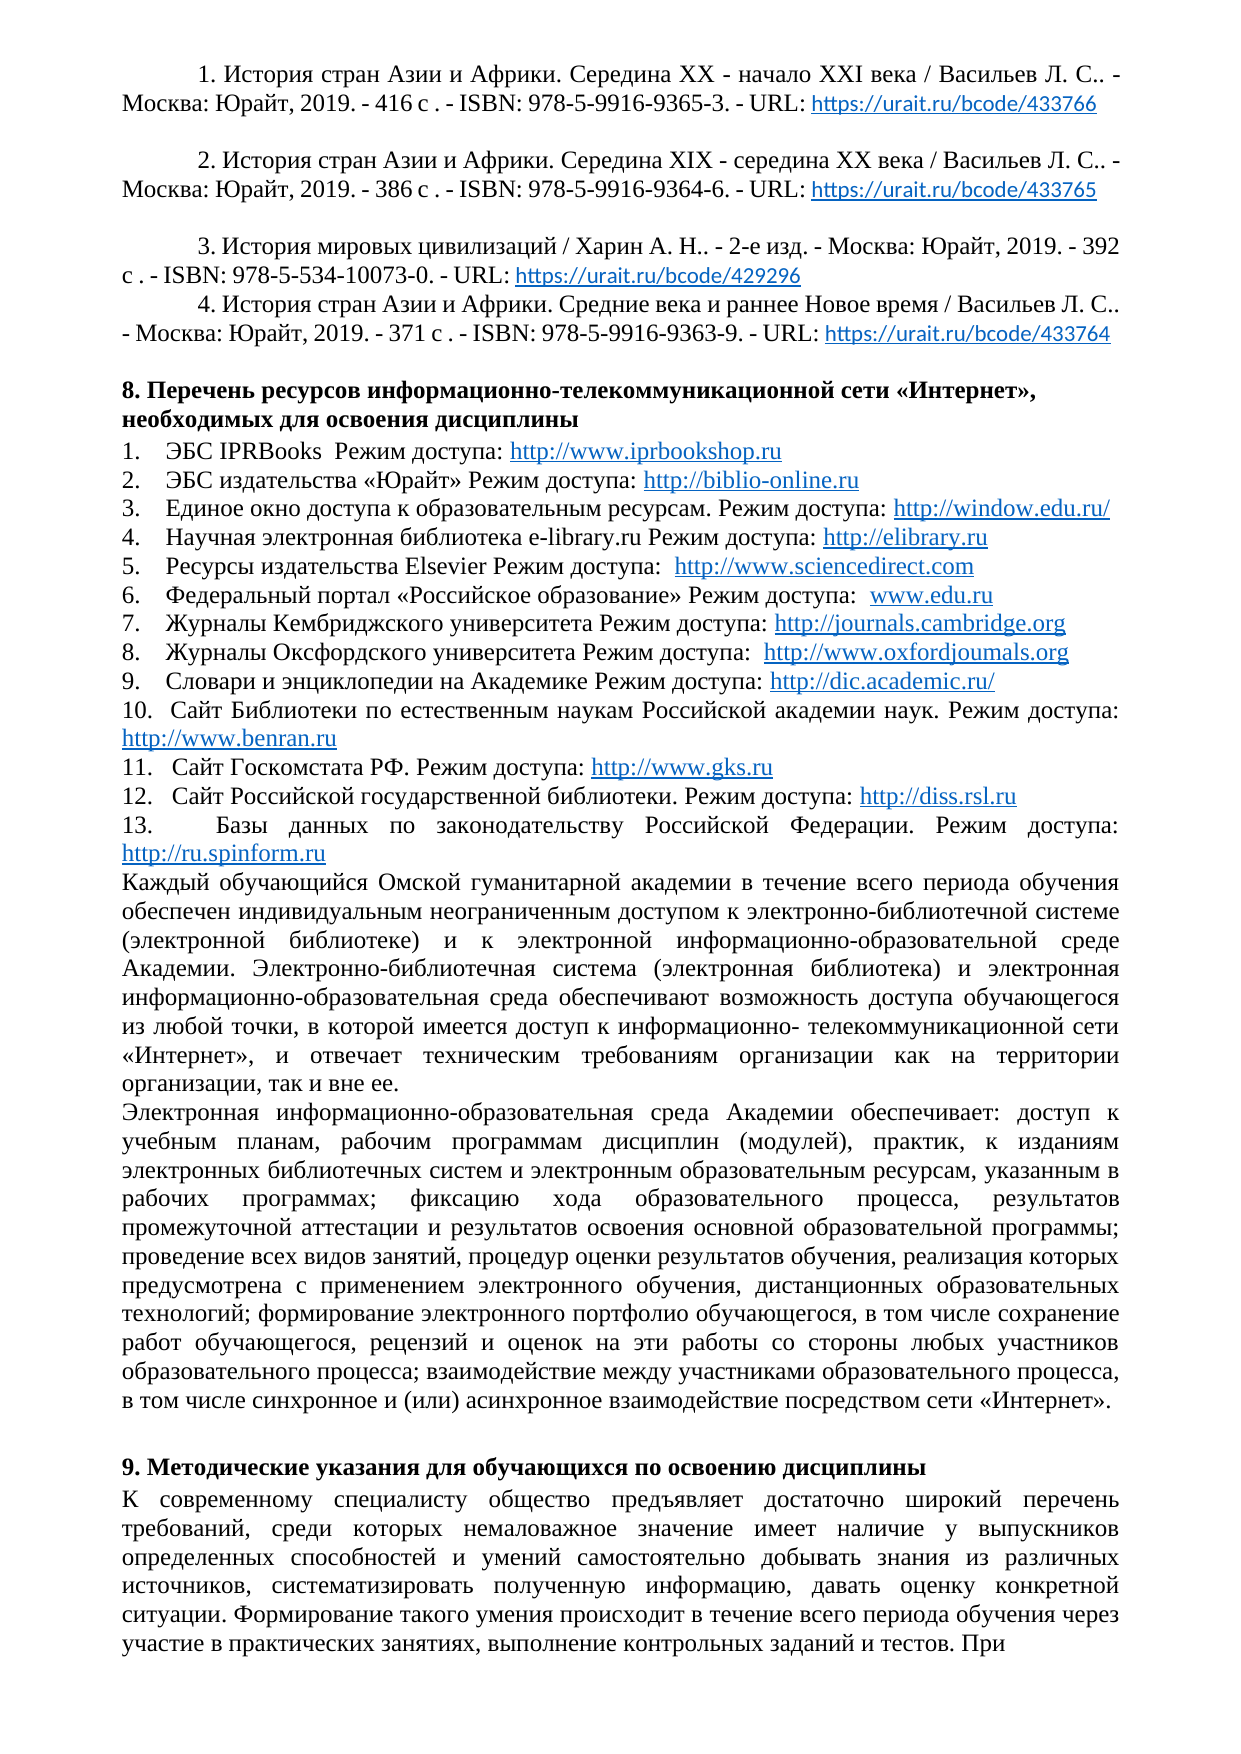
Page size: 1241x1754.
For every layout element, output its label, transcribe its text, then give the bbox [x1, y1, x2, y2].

table_cell 1. ЭБС IPRBooks Режим доступа: http://www.iprbookshop.ru 2. ЭБС издательства «Юрайт» Режим доступа: http://biblio-online.ru 3. Единое окно доступа к образовательным ресурсам. Режим доступа: http://window.edu.ru/ 4. Научная электронная библиотека e-library.ru Режим доступа: http://elibrary.ru 5. Ресурсы издательства Elsevier Режим доступа: http://www.sciencedirect.com 6. Федеральный портал «Российское образование» Режим доступа: www.edu.ru 7. Журналы Кембриджского университета Режим доступа: http://journals.cambridge.org 8. Журналы Оксфордского университета Режим доступа: http://www.oxfordjoumals.org 9. Словари и энциклопедии на Академике Режим доступа: http://dic.academic.ru/ 10. Сайт Библиотеки по естественным наукам Российской академии наук. Режим доступа: http://www.benran.ru 11. Сайт Госкомстата РФ. Режим доступа: http://www.gks.ru 12. Сайт Российской государственной библиотеки. Режим доступа: http://diss.rsl.ru 13. Базы данных по законодательству Российской Федерации. Режим доступа: http://ru.spinform.ru Каждый обучающийся Омской гуманитарной академии в течение всего периода обучения обеспечен индивидуальным неограниченным доступом к электронно-библиотечной системе (электронной библиотеке) и к электронной информационно-образовательной среде Академии. Электронно-библиотечная система (электронная библиотека) и электронная информационно-образовательная среда обеспечивают возможность доступа обучающегося из любой точки, в которой имеется доступ к информационно- телекоммуникационной сети «Интернет», и отвечает техническим требованиям организации как на территории организации, так и вне ее. Электронная информационно-образовательная среда Академии обеспечивает: доступ к учебным планам, рабочим программам дисциплин (модулей), практик, к изданиям электронных библиотечных систем и электронным образовательным ресурсам, указанным в рабочих программах; фиксацию хода образовательного процесса, результатов промежуточной аттестации и результатов освоения основной образовательной программы; проведение всех видов занятий, процедур оценки результатов обучения, реализация которых предусмотрена с применением электронного обучения, дистанционных образовательных технологий; формирование электронного портфолио обучающегося, в том числе сохранение работ обучающегося, рецензий и оценок на эти работы со стороны любых участников образовательного процесса; взаимодействие между участниками образовательного процесса, в том числе синхронное и (или) асинхронное взаимодействие посредством сети «Интернет». [118, 436, 1124, 1452]
table_cell 9. Методические указания для обучающихся по освоению дисциплины [118, 1452, 1124, 1484]
table_cell 4. История стран Азии и Африки. Средние века и раннее Новое время / Васильев Л. С.. - Москва: Юрайт, 2019. - 371 с . - ISBN: 978-5-9916-9363-9. - URL: https://urait.ru/bcode/433764 [118, 289, 1124, 375]
table_cell 2. История стран Азии и Африки. Середина XIX - середина XX века / Васильев Л. С.. - Москва: Юрайт, 2019. - 386 с . - ISBN: 978-5-9916-9364-6. - URL: https://urait.ru/bcode/433765 [118, 145, 1124, 231]
table_cell К современному специалисту общество предъявляет достаточно широкий перечень требований, среди которых немаловажное значение имеет наличие у выпускников определенных способностей и умений самостоятельно добывать знания из различных источников, систематизировать полученную информацию, давать оценку конкретной ситуации. Формирование такого умения происходит в течение всего периода обучения через участие в практических занятиях, выполнение контрольных заданий и тестов. При [118, 1484, 1124, 1662]
table_cell 3. История мировых цивилизаций / Харин А. Н.. - 2-е изд. - Москва: Юрайт, 2019. - 392 с . - ISBN: 978-5-534-10073-0. - URL: https://urait.ru/bcode/429296 [118, 231, 1124, 289]
table_cell 8. Перечень ресурсов информационно-телекоммуникационной сети «Интернет», необходимых для освоения дисциплины [118, 375, 1124, 436]
table_header 1. История стран Азии и Африки. Середина XX - начало XXI века / Васильев Л. С.. - Москва: Юрайт, 2019. - 416 с . - ISBN: 978-5-9916-9365-3. - URL: https://urait.ru/bcode/433766 [118, 59, 1124, 145]
